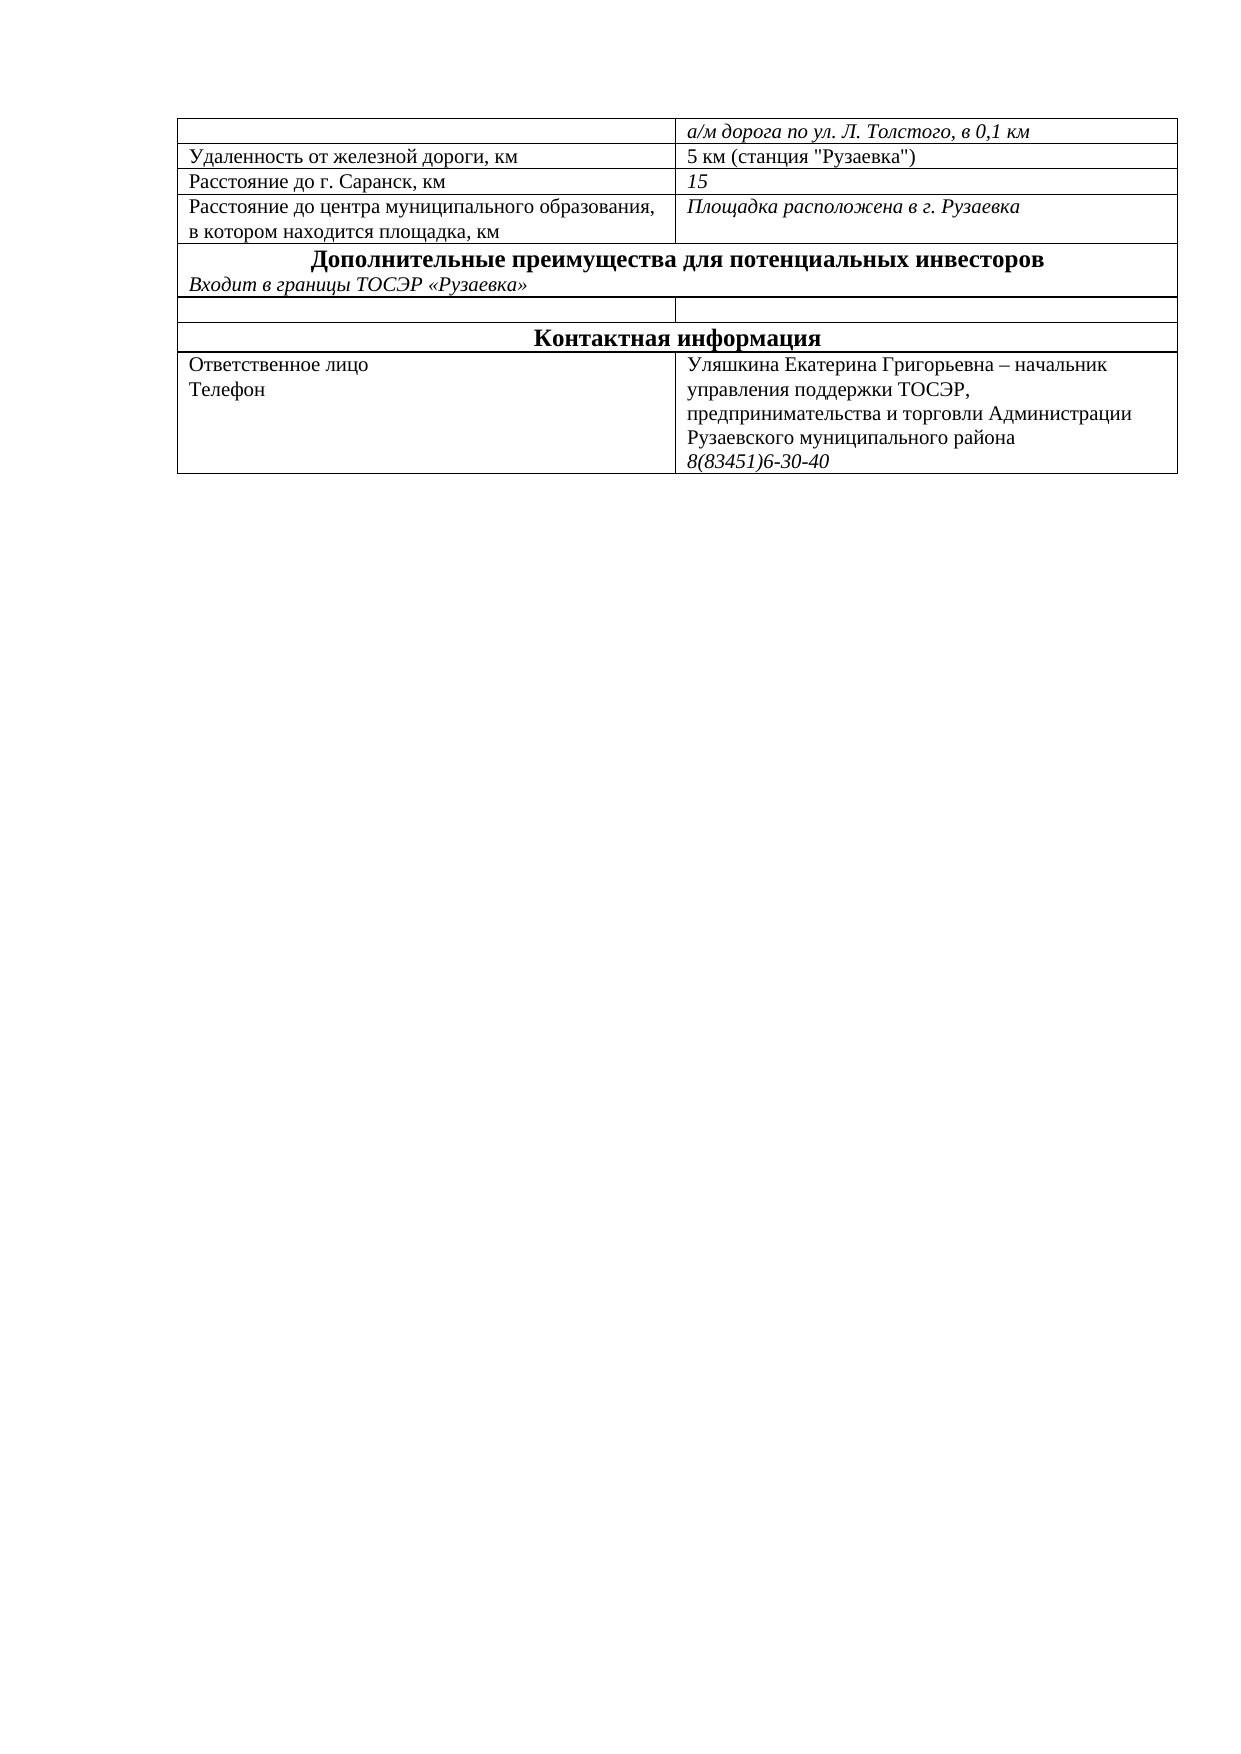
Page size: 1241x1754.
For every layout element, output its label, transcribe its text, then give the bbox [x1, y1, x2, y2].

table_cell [178, 119, 675, 143]
table_cell Расстояние до г. Саранск, км [178, 169, 675, 193]
table_cell 5 км (станция "Рузаевка") [676, 144, 1177, 168]
table_cell Ответственное лицо Телефон [178, 353, 675, 473]
table_cell [676, 298, 1177, 322]
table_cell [676, 119, 1177, 143]
table_cell 15 [676, 169, 1177, 193]
table_cell [178, 298, 675, 322]
table_cell Дополнительные преимущества для потенциальных инвесторов Входит в границы ТОСЭР «Рузаевка» [178, 244, 1177, 296]
table_cell Удаленность от железной дороги, км [178, 144, 675, 168]
table_cell Расстояние до центра муниципального образования, в котором находится площадка, км [178, 195, 675, 243]
table_cell Контактная информация [178, 323, 1177, 351]
table_cell Уляшкина Екатерина Григорьевна – начальник управления поддержки ТОСЭР, предпринимательства и торговли Администрации Рузаевского муниципального района 8(83451)6-30-40 [676, 353, 1177, 473]
table_cell Площадка расположена в г. Рузаевка [676, 195, 1177, 243]
